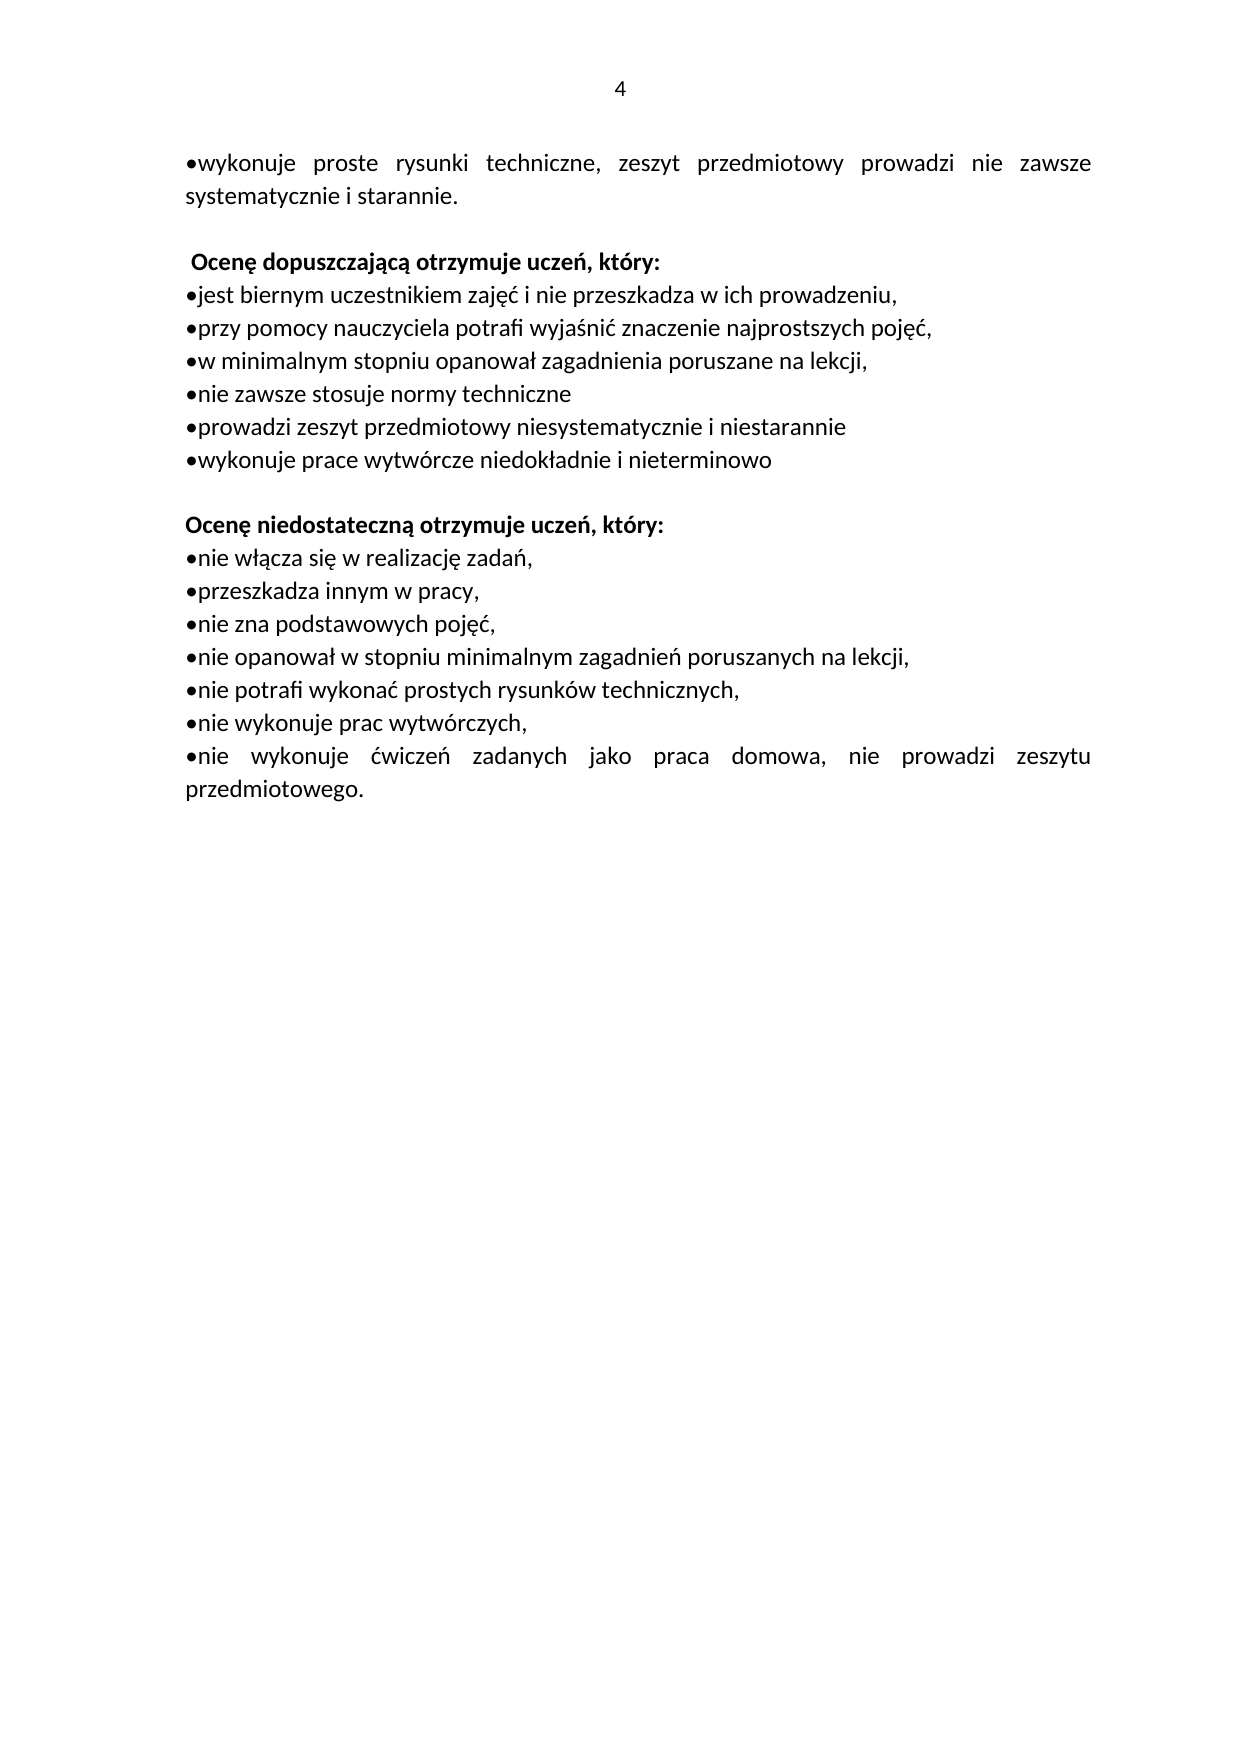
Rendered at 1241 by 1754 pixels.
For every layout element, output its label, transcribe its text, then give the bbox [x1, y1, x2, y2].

list •nie zawsze stosuje normy techniczne [185, 378, 1093, 408]
list •nie wykonuje ćwiczeń zadanych jako praca domowa, nie prowadzi zeszytu przedmiotowego. [185, 740, 1093, 803]
list •wykonuje proste rysunki techniczne, zeszyt przedmiotowy prowadzi nie zawsze systematycznie i starannie. [185, 148, 1093, 211]
list •prowadzi zeszyt przedmiotowy niesystematycznie i niestarannie [185, 411, 1093, 441]
list Ocenę dopuszczającą otrzymuje uczeń, który: [185, 246, 1093, 277]
list •w minimalnym stopniu opanował zagadnienia poruszane na lekcji, [185, 345, 1093, 376]
list •nie włącza się w realizację zadań, [185, 543, 1093, 573]
list •nie potrafi wykonać prostych rysunków technicznych, [185, 674, 1093, 705]
list •przeszkadza innym w pracy, [185, 576, 1093, 606]
list •nie opanował w stopniu minimalnym zagadnień poruszanych na lekcji, [185, 641, 1093, 672]
list •przy pomocy nauczyciela potrafi wyjaśnić znaczenie najprostszych pojęć, [185, 312, 1093, 343]
list •jest biernym uczestnikiem zajęć i nie przeszkadza w ich prowadzeniu, [185, 279, 1093, 310]
list •wykonuje prace wytwórcze niedokładnie i nieterminowo [185, 444, 1093, 474]
list •nie zna podstawowych pojęć, [185, 608, 1093, 639]
list •nie wykonuje prac wytwórczych, [185, 707, 1093, 738]
list Ocenę niedostateczną otrzymuje uczeń, który: [185, 510, 1093, 540]
